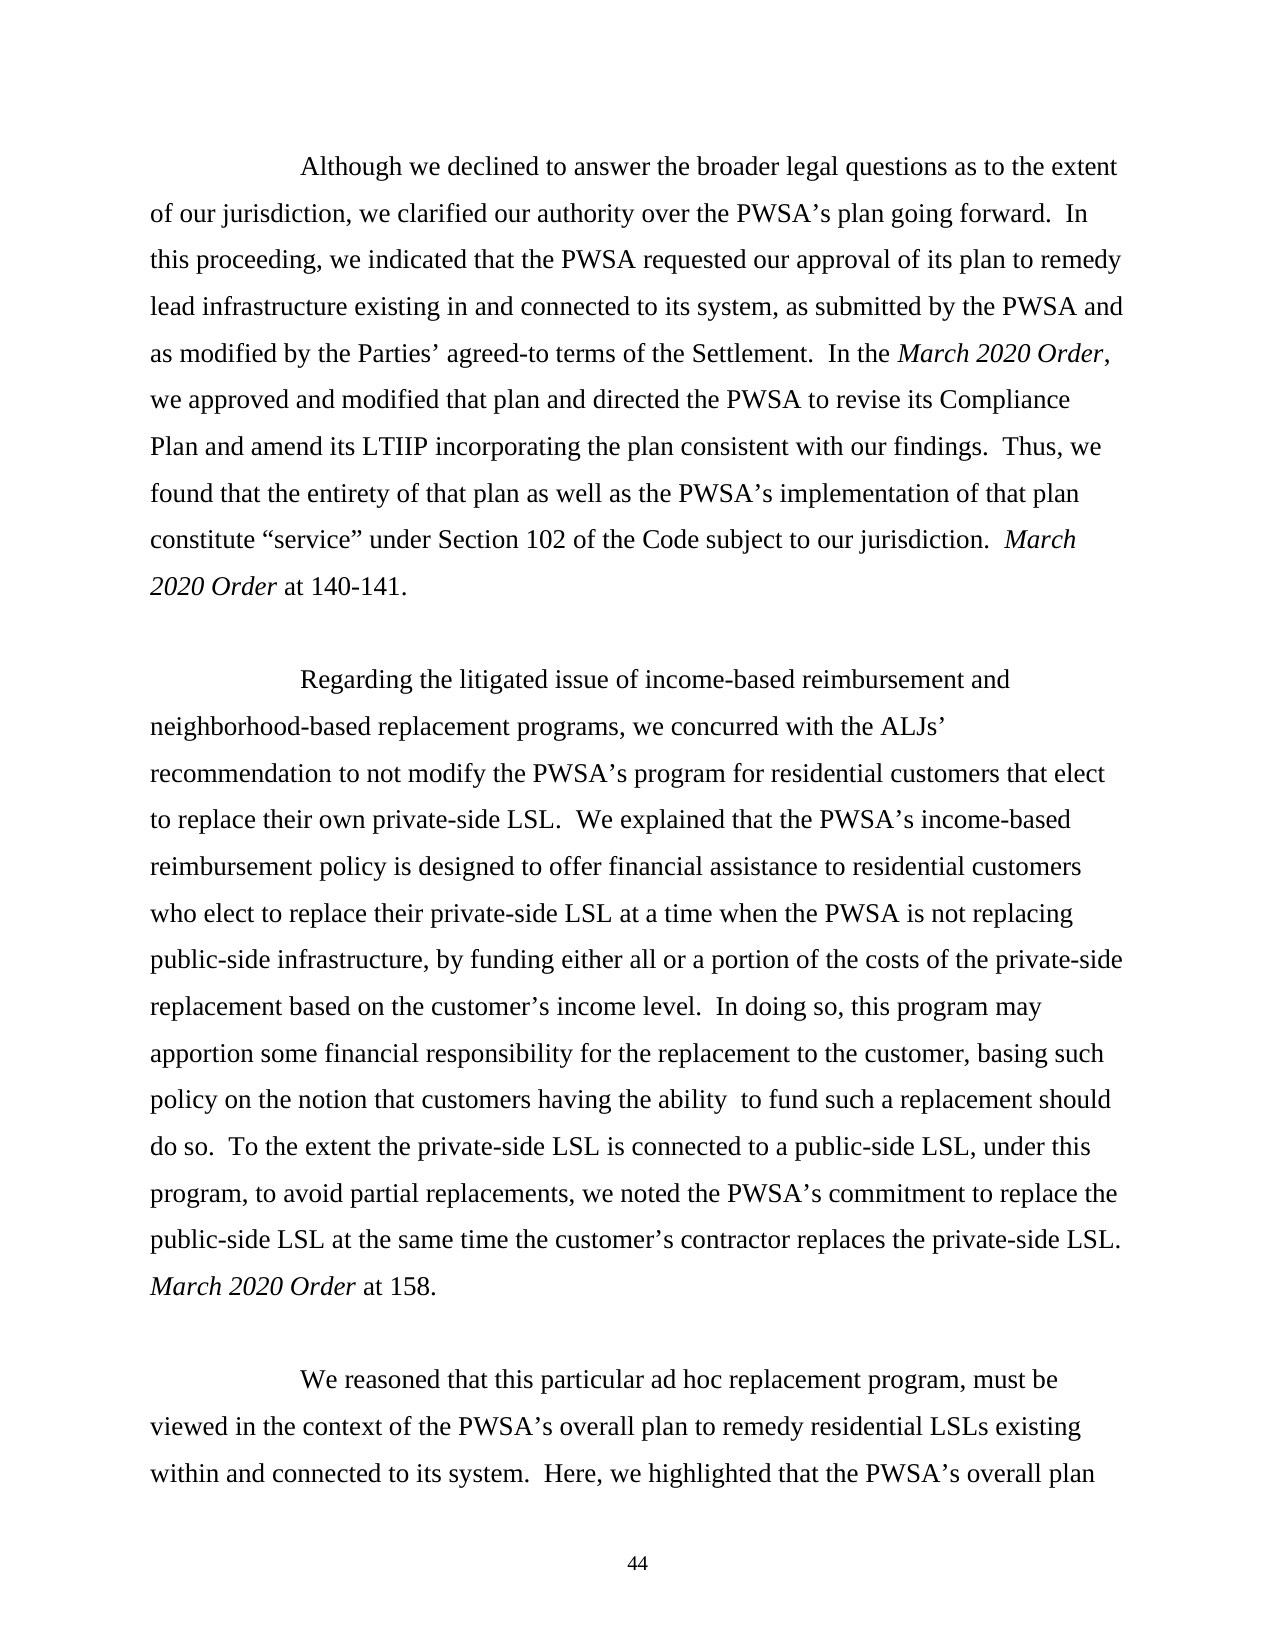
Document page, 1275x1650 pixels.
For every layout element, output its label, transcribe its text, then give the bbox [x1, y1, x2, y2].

text Although we declined to answer the broader legal questions as to the extent of our jurisdiction, we clarified our authority over the PWSA’s plan going forward. In this proceeding, we indicated that the PWSA requested our approval of its plan to remedy lead infrastructure existing in and connected to its system, as submitted by the PWSA and as modified by the Parties’ agreed-to terms of the Settlement. In the March 2020 Order, we approved and modified that plan and directed the PWSA to revise its Compliance Plan and amend its LTIIP incorporating the plan consistent with our findings. Thus, we found that the entirety of that plan as well as the PWSA’s implementation of that plan constitute “service” under Section 102 of the Code subject to our jurisdiction. March 2020 Order at 140-141. [150, 150, 1125, 601]
text Regarding the litigated issue of income-based reimbursement and neighborhood-based replacement programs, we concurred with the ALJs’ recommendation to not modify the PWSA’s program for residential customers that elect to replace their own private-side LSL. We explained that the PWSA’s income-based reimbursement policy is designed to offer financial assistance to residential customers who elect to replace their private-side LSL at a time when the PWSA is not replacing public-side infrastructure, by funding either all or a portion of the costs of the private-side replacement based on the customer’s income level. In doing so, this program may apportion some financial responsibility for the replacement to the customer, basing such policy on the notion that customers having the ability to fund such a replacement should do so. To the extent the private-side LSL is connected to a public-side LSL, under this program, to avoid partial replacements, we noted the PWSA’s commitment to replace the public-side LSL at the same time the customer’s contractor replaces the private-side LSL. March 2020 Order at 158. [150, 663, 1125, 1301]
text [150, 1363, 1125, 1488]
